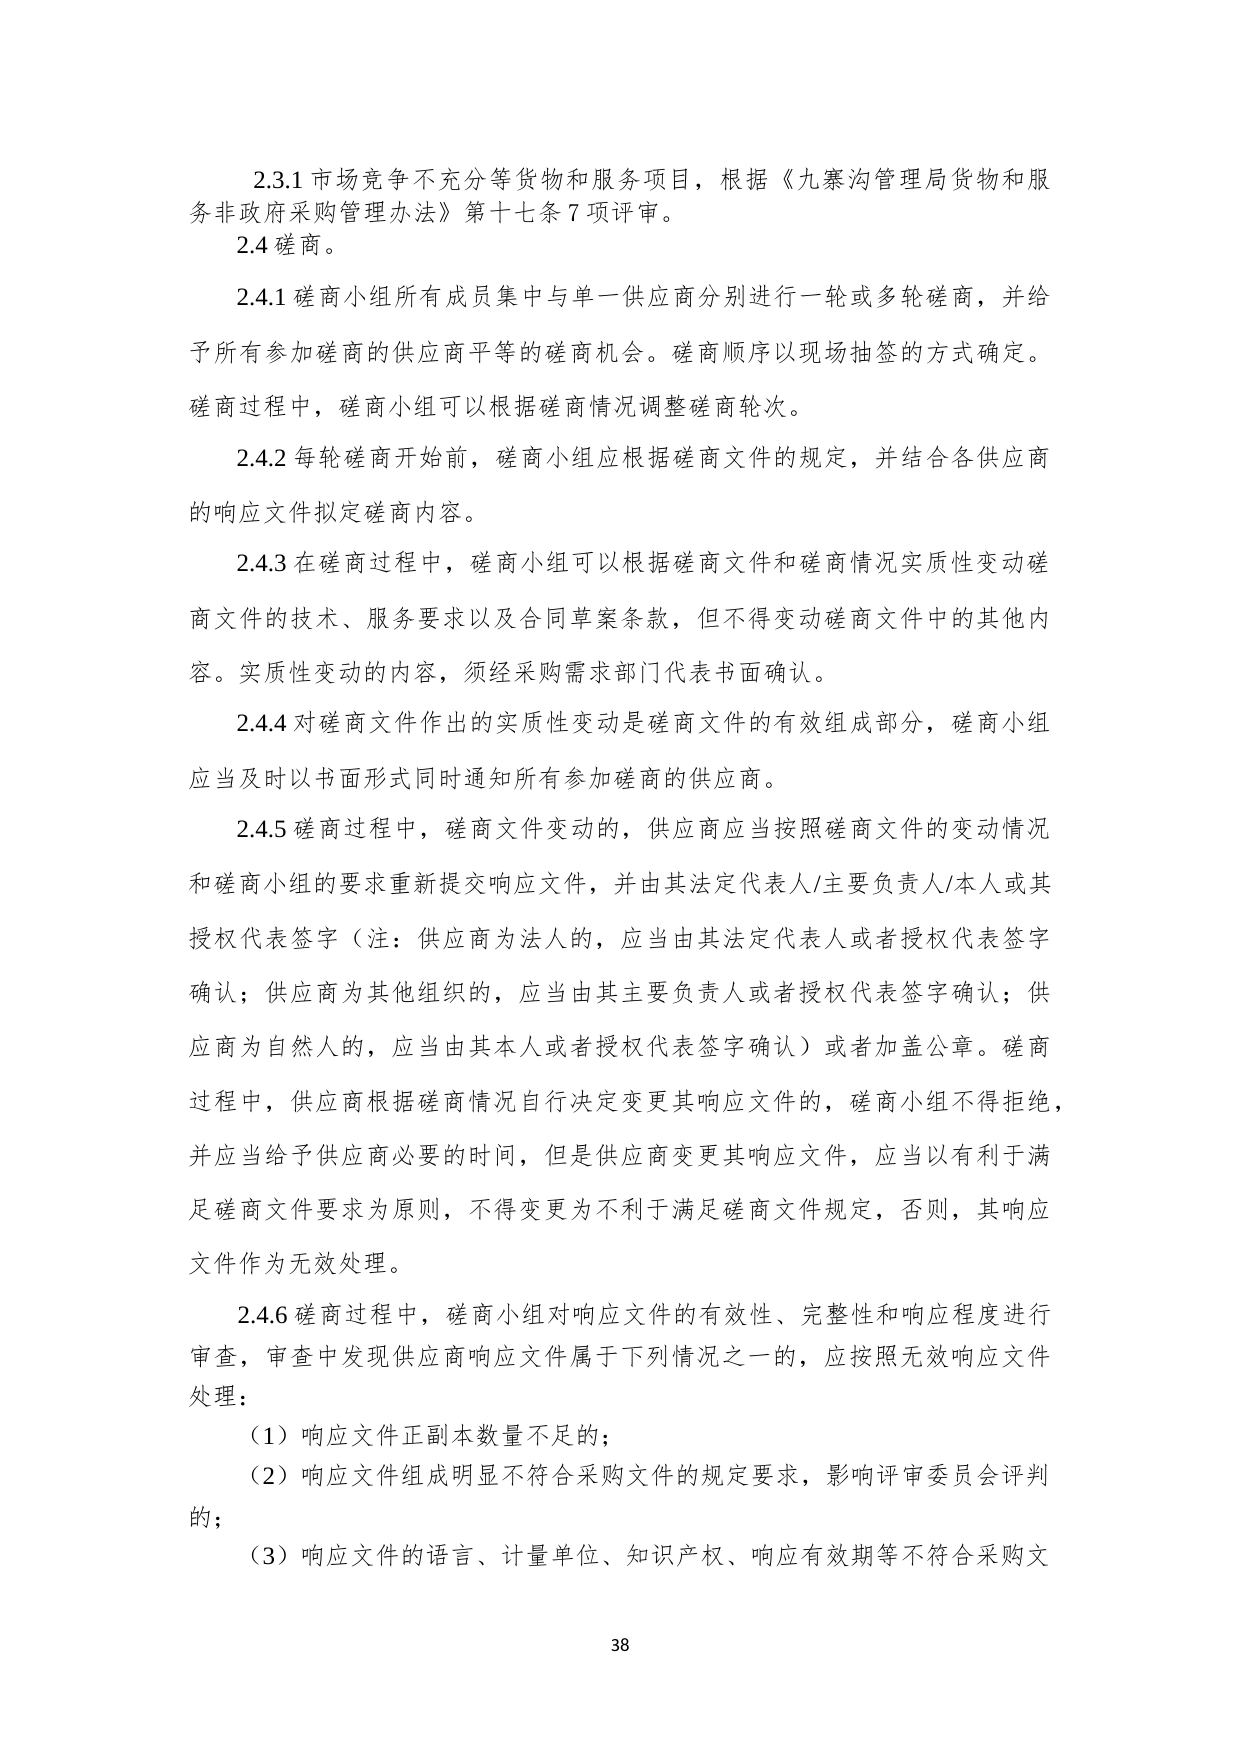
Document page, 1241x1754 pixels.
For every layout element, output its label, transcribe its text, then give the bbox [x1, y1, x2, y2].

text 2.4.5磋商过程中，磋商文件变动的，供应商应当按照磋商文件的变动情况和磋商小组的要求重新提交响应文件，并由其法定代表人/主要负责人/本人或其授权代表签字（注：供应商为法人的，应当由其法定代表人或者授权代表签字确认；供应商为其他组织的，应当由其主要负责人或者授权代表签字确认；供应商为自然人的，应当由其本人或者授权代表签字确认）或者加盖公章。磋商过程中，供应商根据磋商情况自行决定变更其响应文件的，磋商小组不得拒绝，并应当给予供应商必要的时间，但是供应商变更其响应文件，应当以有利于满足磋商文件要求为原则，不得变更为不利于满足磋商文件规定，否则，其响应文件作为无效处理。 [187, 812, 1053, 1278]
text （1）响应文件正副本数量不足的； [187, 1418, 1053, 1451]
text 2.4.3在磋商过程中，磋商小组可以根据磋商文件和磋商情况实质性变动磋商文件的技术、服务要求以及合同草案条款，但不得变动磋商文件中的其他内容。实质性变动的内容，须经采购需求部门代表书面确认。 [187, 546, 1053, 687]
text （2）响应文件组成明显不符合采购文件的规定要求，影响评审委员会评判的； [187, 1458, 1053, 1531]
text 2.4.1磋商小组所有成员集中与单一供应商分别进行一轮或多轮磋商，并给予所有参加磋商的供应商平等的磋商机会。磋商顺序以现场抽签的方式确定。磋商过程中，磋商小组可以根据磋商情况调整磋商轮次。 [187, 280, 1053, 421]
text 2.4磋商。 [187, 227, 1053, 259]
text 2.4.2每轮磋商开始前，磋商小组应根据磋商文件的规定，并结合各供应商的响应文件拟定磋商内容。 [187, 440, 1053, 527]
text 2.4.4对磋商文件作出的实质性变动是磋商文件的有效组成部分，磋商小组应当及时以书面形式同时通知所有参加磋商的供应商。 [187, 706, 1053, 793]
text 2.3.1市场竞争不充分等货物和服务项目，根据《九寨沟管理局货物和服务非政府采购管理办法》第十七条7项评审。 [187, 162, 1053, 227]
text 2.4.6磋商过程中，磋商小组对响应文件的有效性、完整性和响应程度进行审查，审查中发现供应商响应文件属于下列情况之一的，应按照无效响应文件处理： [187, 1297, 1053, 1411]
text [187, 1538, 1053, 1571]
